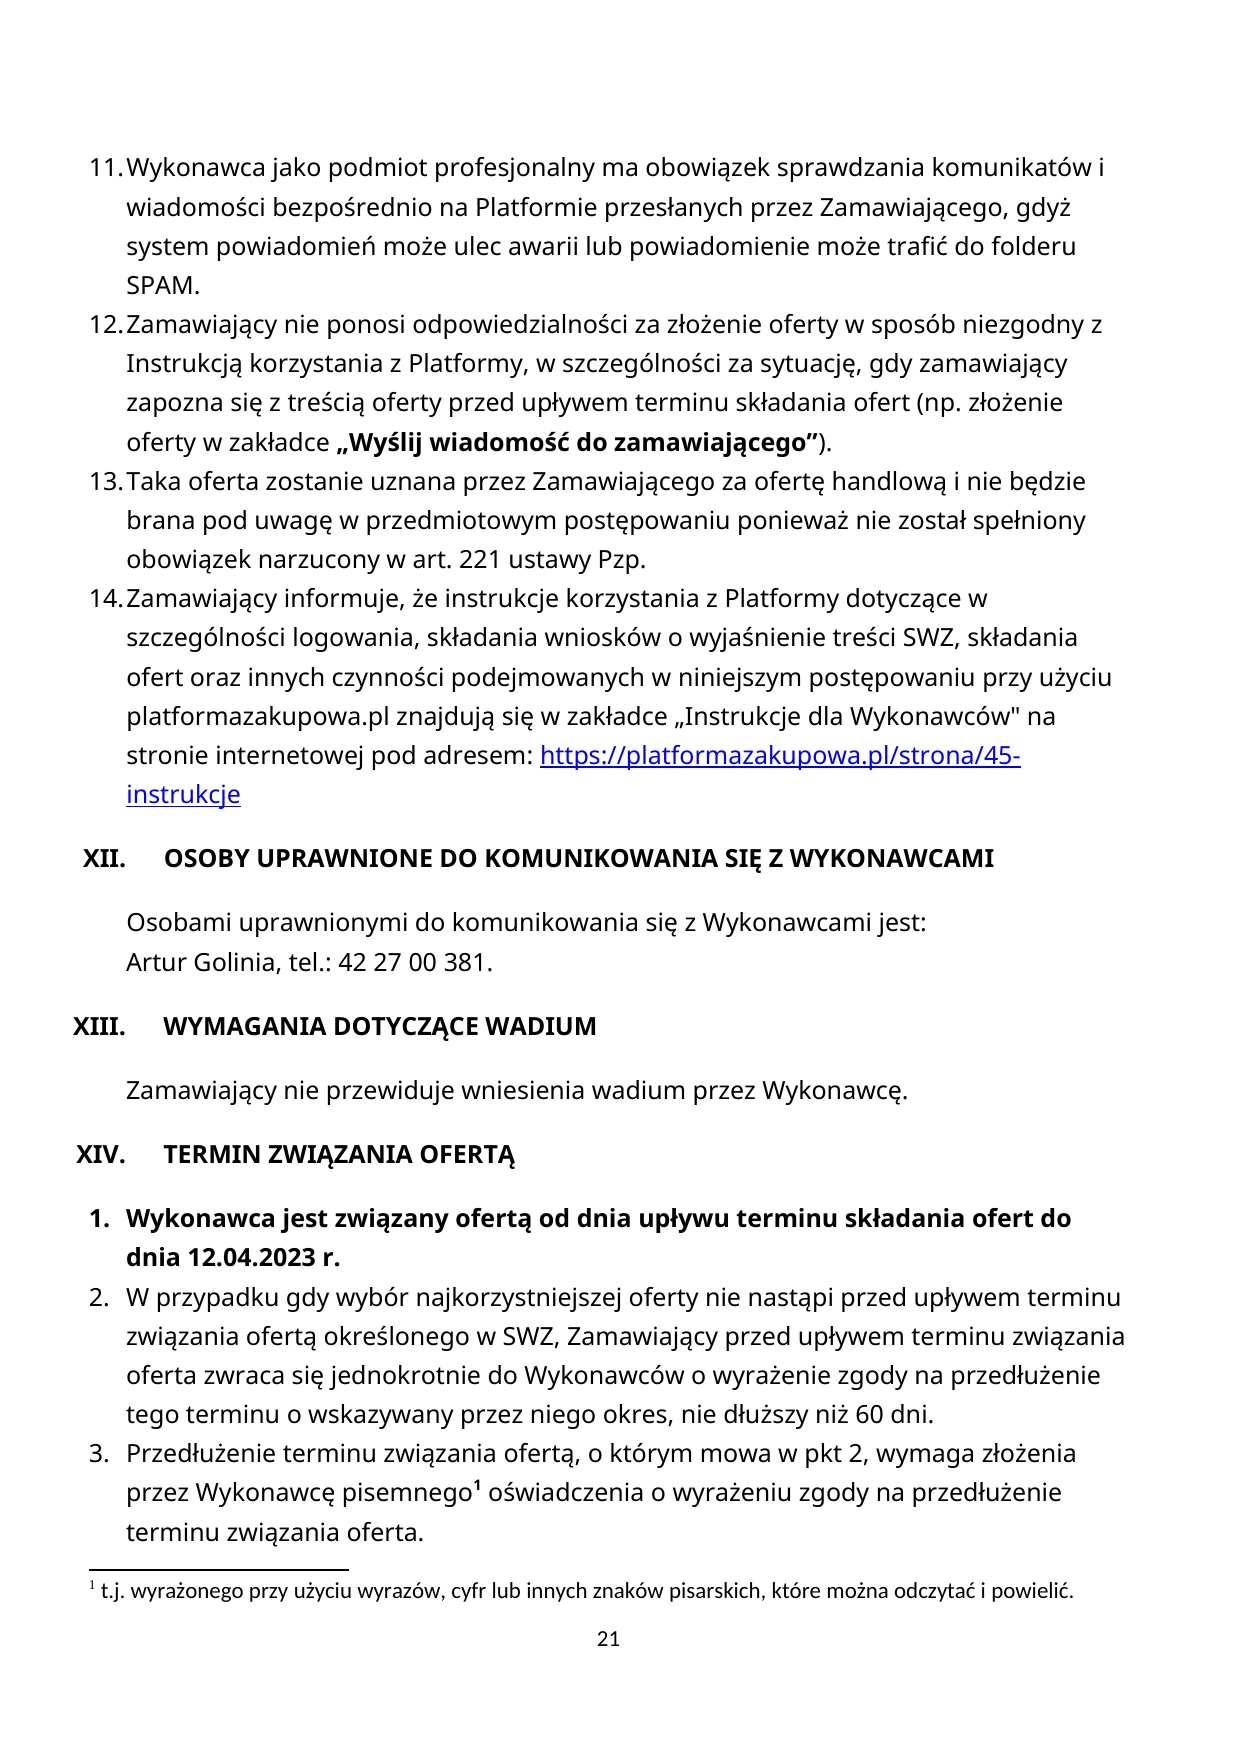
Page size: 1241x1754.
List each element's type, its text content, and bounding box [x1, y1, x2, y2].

list Zamawiający informuje, że instrukcje korzystania z Platformy dotyczące w szczególności logowania, składania wniosków o wyjaśnienie treści SWZ, składania ofert oraz innych czynności podejmowanych w niniejszym postępowaniu przy użyciu platformazakupowa.pl znajdują się w zakładce „Instrukcje dla Wykonawców" na stronie internetowej pod adresem: https://platformazakupowa.pl/strona/45-instrukcje [89, 581, 1128, 811]
text Zamawiający nie przewiduje wniesienia wadium przez Wykonawcę. [126, 1072, 1128, 1107]
list Taka oferta zostanie uznana przez Zamawiającego za ofertę handlową i nie będzie brana pod uwagę w przedmiotowym postępowaniu ponieważ nie został spełniony obowiązek narzucony w art. 221 ustawy Pzp. [89, 463, 1128, 576]
subtitle osoby uprawnione do komunikowania się z wykonawcami [126, 841, 1128, 875]
list Wykonawca jako podmiot profesjonalny ma obowiązek sprawdzania komunikatów i wiadomości bezpośrednio na Platformie przesłanych przez Zamawiającego, gdyż system powiadomień może ulec awarii lub powiadomienie może trafić do folderu SPAM. [89, 150, 1128, 302]
text Osobami uprawnionymi do komunikowania się z Wykonawcami jest: [89, 905, 1128, 939]
list Przedłużenie terminu związania ofertą, o którym mowa w pkt 2, wymaga złożenia przez Wykonawcę pisemnego oświadczenia o wyrażeniu zgody na przedłużenie terminu związania oferta. [89, 1436, 1128, 1548]
list W przypadku gdy wybór najkorzystniejszej oferty nie nastąpi przed upływem terminu związania ofertą określonego w SWZ, Zamawiający przed upływem terminu związania oferta zwraca się jednokrotnie do Wykonawców o wyrażenie zgody na przedłużenie tego terminu o wskazywany przez niego okres, nie dłuższy niż 60 dni. [89, 1279, 1128, 1431]
subtitle termin związania ofertą [126, 1137, 1128, 1171]
text Artur Golinia, tel.: 42 27 00 381. [89, 944, 1128, 978]
subtitle wymagania dotyczące wadium [126, 1008, 1128, 1042]
list Zamawiający nie ponosi odpowiedzialności za złożenie oferty w sposób niezgodny z Instrukcją korzystania z Platformy, w szczególności za sytuację, gdy zamawiający zapozna się z treścią oferty przed upływem terminu składania ofert (np. złożenie oferty w zakładce „Wyślij wiadomość do zamawiającego”). [89, 307, 1128, 458]
list Wykonawca jest związany ofertą od dnia upływu terminu składania ofert do dnia 12.04.2023 r. [89, 1201, 1128, 1274]
